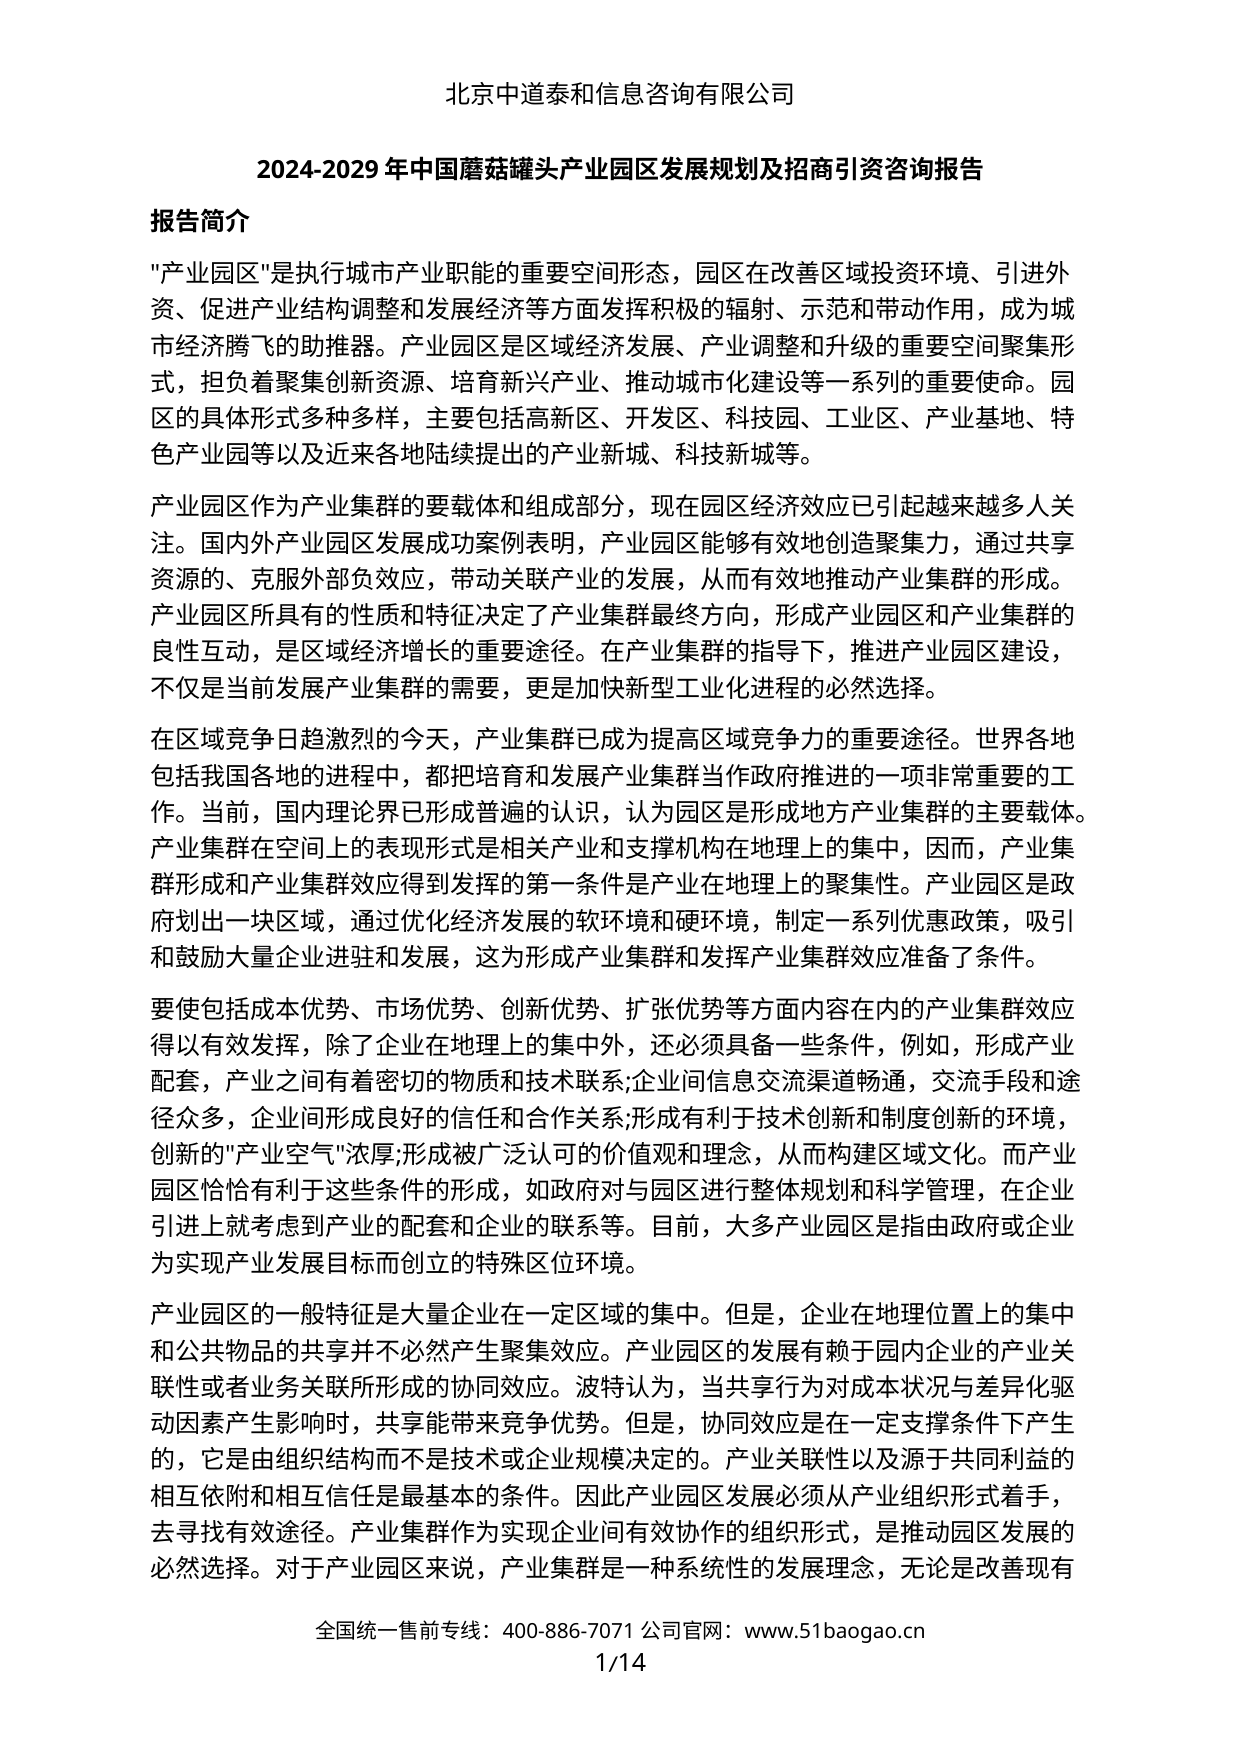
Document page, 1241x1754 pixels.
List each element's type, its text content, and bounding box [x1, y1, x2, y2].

text 在区域竞争日趋激烈的今天，产业集群已成为提高区域竞争力的重要途径。世界各地包括我国各地的进程中，都把培育和发展产业集群当作政府推进的一项非常重要的工作。当前，国内理论界已形成普遍的认识，认为园区是形成地方产业集群的主要载体。产业集群在空间上的表现形式是相关产业和支撑机构在地理上的集中，因而，产业集群形成和产业集群效应得到发挥的第一条件是产业在地理上的聚集性。产业园区是政府划出一块区域，通过优化经济发展的软环境和硬环境，制定一系列优惠政策，吸引和鼓励大量企业进驻和发展，这为形成产业集群和发挥产业集群效应准备了条件。 [150, 720, 1090, 974]
text 产业园区作为产业集群的要载体和组成部分，现在园区经济效应已引起越来越多人关注。国内外产业园区发展成功案例表明，产业园区能够有效地创造聚集力，通过共享资源的、克服外部负效应，带动关联产业的发展，从而有效地推动产业集群的形成。产业园区所具有的性质和特征决定了产业集群最终方向，形成产业园区和产业集群的良性互动，是区域经济增长的重要途径。在产业集群的指导下，推进产业园区建设，不仅是当前发展产业集群的需要，更是加快新型工业化进程的必然选择。 [150, 487, 1090, 704]
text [150, 1295, 1090, 1585]
text "产业园区"是执行城市产业职能的重要空间形态，园区在改善区域投资环境、引进外资、促进产业结构调整和发展经济等方面发挥积极的辐射、示范和带动作用，成为城市经济腾飞的助推器。产业园区是区域经济发展、产业调整和升级的重要空间聚集形式，担负着聚集创新资源、培育新兴产业、推动城市化建设等一系列的重要使命。园区的具体形式多种多样，主要包括高新区、开发区、科技园、工业区、产业基地、特色产业园等以及近来各地陆续提出的产业新城、科技新城等。 [150, 254, 1090, 471]
text 2024-2029年中国蘑菇罐头产业园区发展规划及招商引资咨询报告 [150, 150, 1090, 186]
text 报告简介 [150, 202, 1090, 238]
text 要使包括成本优势、市场优势、创新优势、扩张优势等方面内容在内的产业集群效应得以有效发挥，除了企业在地理上的集中外，还必须具备一些条件，例如，形成产业配套，产业之间有着密切的物质和技术联系;企业间信息交流渠道畅通，交流手段和途径众多，企业间形成良好的信任和合作关系;形成有利于技术创新和制度创新的环境，创新的"产业空气"浓厚;形成被广泛认可的价值观和理念，从而构建区域文化。而产业园区恰恰有利于这些条件的形成，如政府对与园区进行整体规划和科学管理，在企业引进上就考虑到产业的配套和企业的联系等。目前，大多产业园区是指由政府或企业为实现产业发展目标而创立的特殊区位环境。 [150, 989, 1090, 1279]
